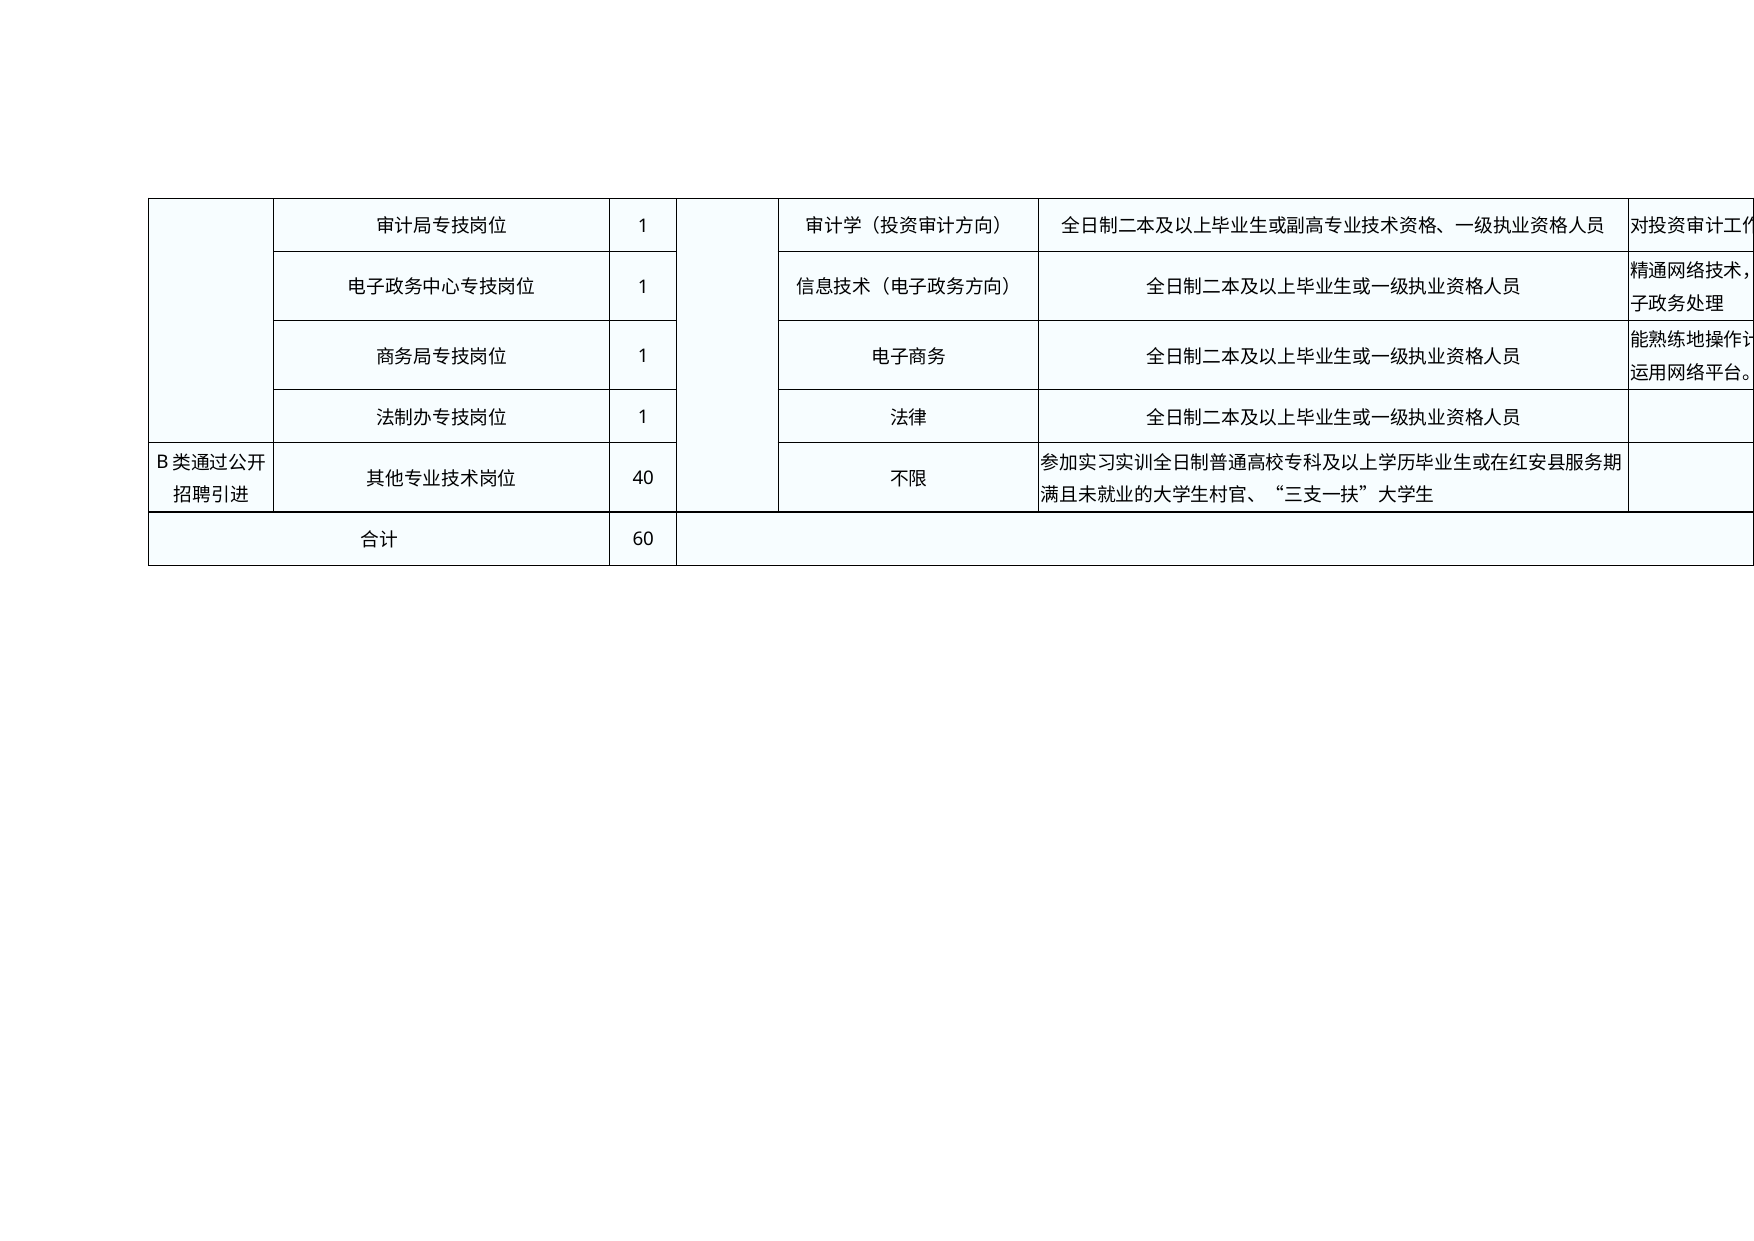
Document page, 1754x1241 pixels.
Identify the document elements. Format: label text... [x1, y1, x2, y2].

table_cell 1 [610, 252, 676, 320]
table_cell 全日制二本及以上毕业生或一级执业资格人员 [1039, 252, 1628, 320]
table_cell 参加实习实训全日制普通高校专科及以上学历毕业生或在红安县服务期满且未就业的大学生村官、“三支一扶”大学生 [1039, 443, 1628, 511]
table_cell 不限 [779, 443, 1038, 511]
table_cell 电子政务中心专技岗位 [274, 252, 609, 320]
table_cell B类通过公开招聘引进 [149, 443, 273, 511]
table_cell 审计学（投资审计方向） [779, 199, 1038, 251]
table_cell 1 [610, 390, 676, 442]
table_cell 能熟练地操作计算机，运用网络平台。 [1629, 321, 1753, 389]
table_cell 1 [610, 199, 676, 251]
table_cell 全日制二本及以上毕业生或一级执业资格人员 [1039, 321, 1628, 389]
table_cell 审计局专技岗位 [274, 199, 609, 251]
table_cell 其他专业技术岗位 [274, 443, 609, 511]
table_cell 法制办专技岗位 [274, 390, 609, 442]
table_cell [1629, 390, 1753, 442]
table_cell 商务局专技岗位 [274, 321, 609, 389]
table_cell 法律 [779, 390, 1038, 442]
table_cell 对投资审计工作熟悉 [1629, 199, 1753, 251]
table_cell 40 [610, 443, 676, 511]
table_cell [677, 513, 1753, 564]
table_cell 全日制二本及以上毕业生或一级执业资格人员 [1039, 390, 1628, 442]
table_cell 精通网络技术，熟悉电子政务处理 [1629, 252, 1753, 320]
table_cell 60 [610, 513, 676, 564]
table_cell [1629, 443, 1753, 511]
table_cell 1 [610, 321, 676, 389]
table_cell 全日制二本及以上毕业生或副高专业技术资格、一级执业资格人员 [1039, 199, 1628, 251]
table_cell 合计 [149, 513, 609, 564]
table_cell 信息技术（电子政务方向） [779, 252, 1038, 320]
table_cell 电子商务 [779, 321, 1038, 389]
